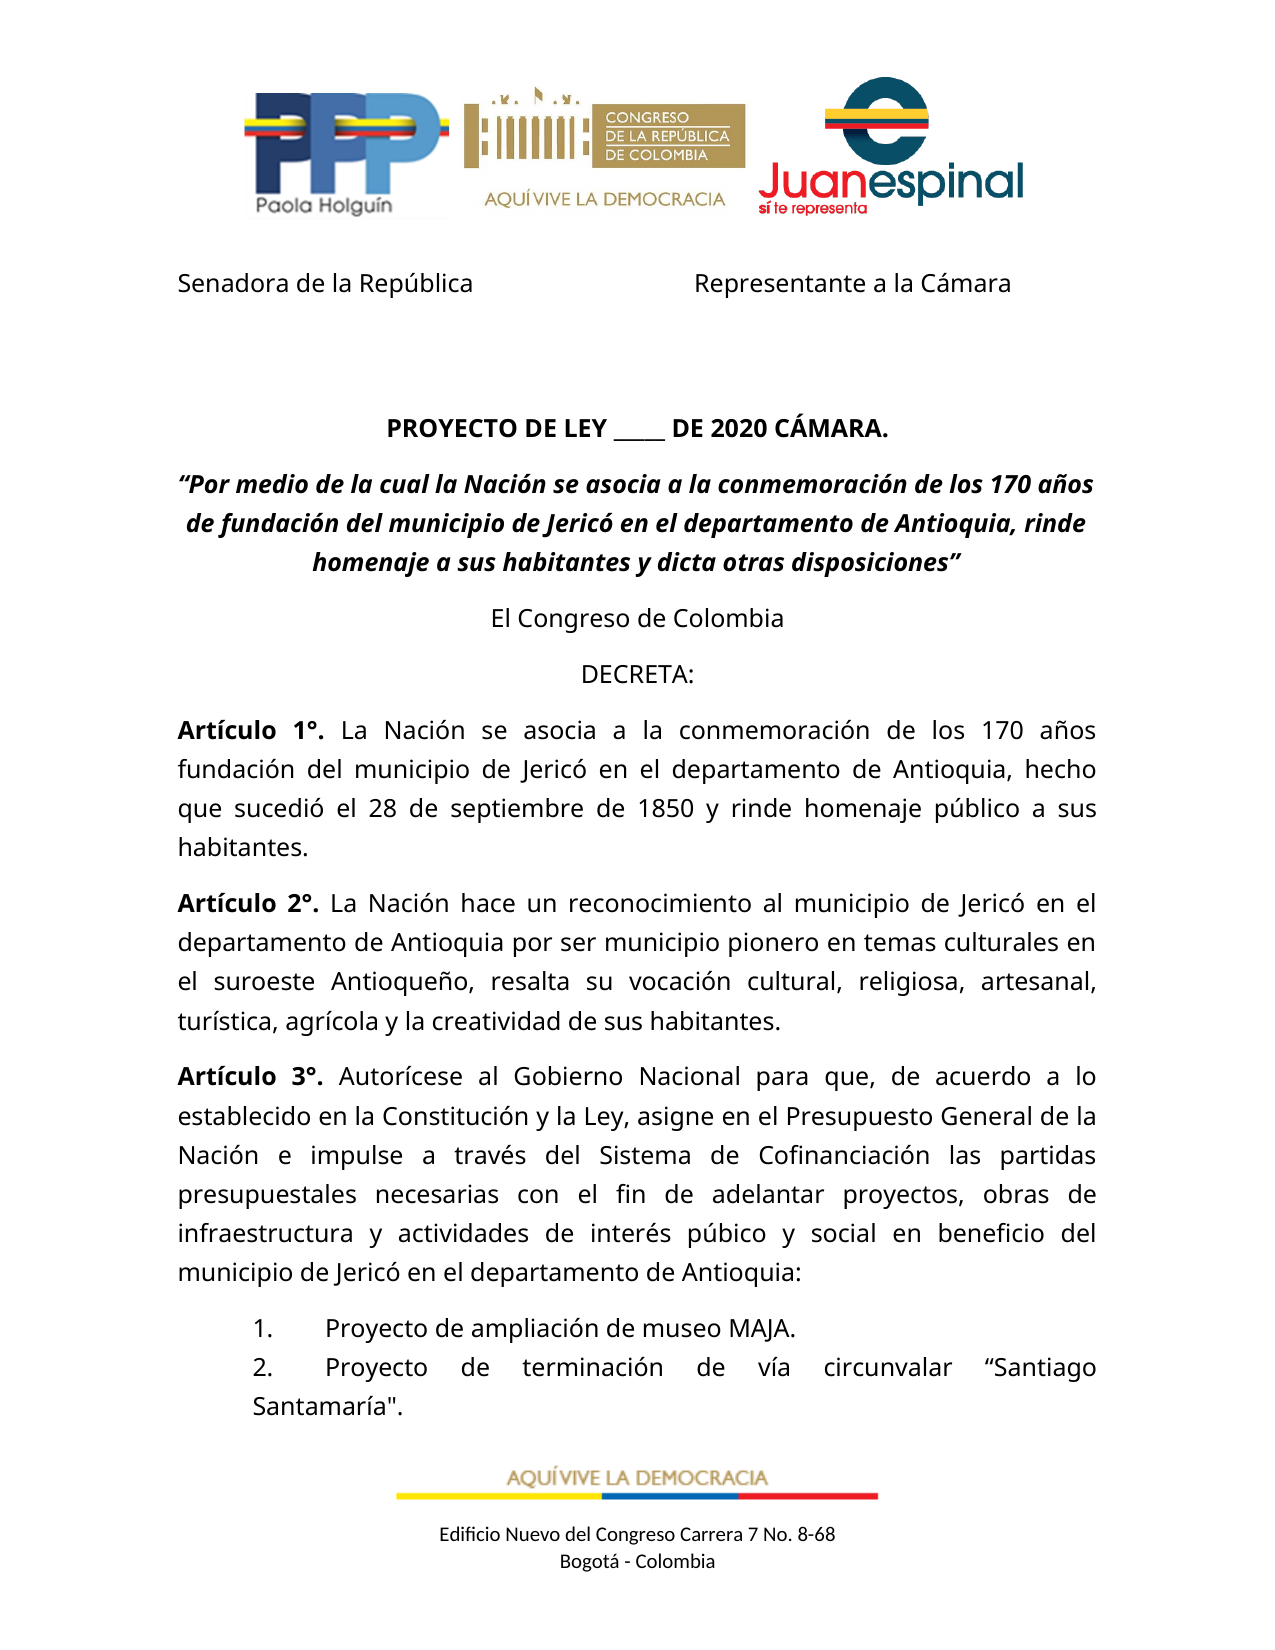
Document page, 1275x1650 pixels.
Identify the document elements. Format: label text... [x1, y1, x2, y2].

text Artículo 2°. La Nación hace un reconocimiento al municipio de Jericó en el departamento de Antioquia por ser municipio pionero en temas culturales en el suroeste Antioqueño, resalta su vocación cultural, religiosa, artesanal, turística, agrícola y la creatividad de sus habitantes. [177, 886, 1098, 1037]
text Artículo 3°. Autorícese al Gobierno Nacional para que, de acuerdo a lo establecido en la Constitución y la Ley, asigne en el Presupuesto General de la Nación e impulse a través del Sistema de Cofinanciación las partidas presupuestales necesarias con el fin de adelantar proyectos, obras de infraestructura y actividades de interés púbico y social en beneficio del municipio de Jericó en el departamento de Antioquia: [177, 1059, 1098, 1289]
text Artículo 1°. La Nación se asocia a la conmemoración de los 170 años fundación del municipio de Jericó en el departamento de Antioquia, hecho que sucedió el 28 de septiembre de 1850 y rinde homenaje público a sus habitantes. [177, 712, 1098, 864]
text “Por medio de la cual la Nación se asocia a la conmemoración de los 170 años de fundación del municipio de Jericó en el departamento de Antioquia, rinde homenaje a sus habitantes y dicta otras disposiciones” [177, 466, 1098, 579]
text Senadora de la República Representante a la Cámara [177, 265, 1098, 299]
list Proyecto de ampliación de museo MAJA. [252, 1311, 1098, 1345]
picture [381, 1458, 894, 1503]
text El Congreso de Colombia [177, 601, 1098, 635]
picture [243, 93, 450, 221]
text PROYECTO DE LEY _____ DE 2020 CÁMARA. [177, 411, 1098, 445]
list Proyecto de terminación de vía circunvalar “Santiago Santamaría". [252, 1350, 1098, 1423]
text DECRETA: [177, 656, 1098, 691]
picture [459, 73, 1032, 221]
